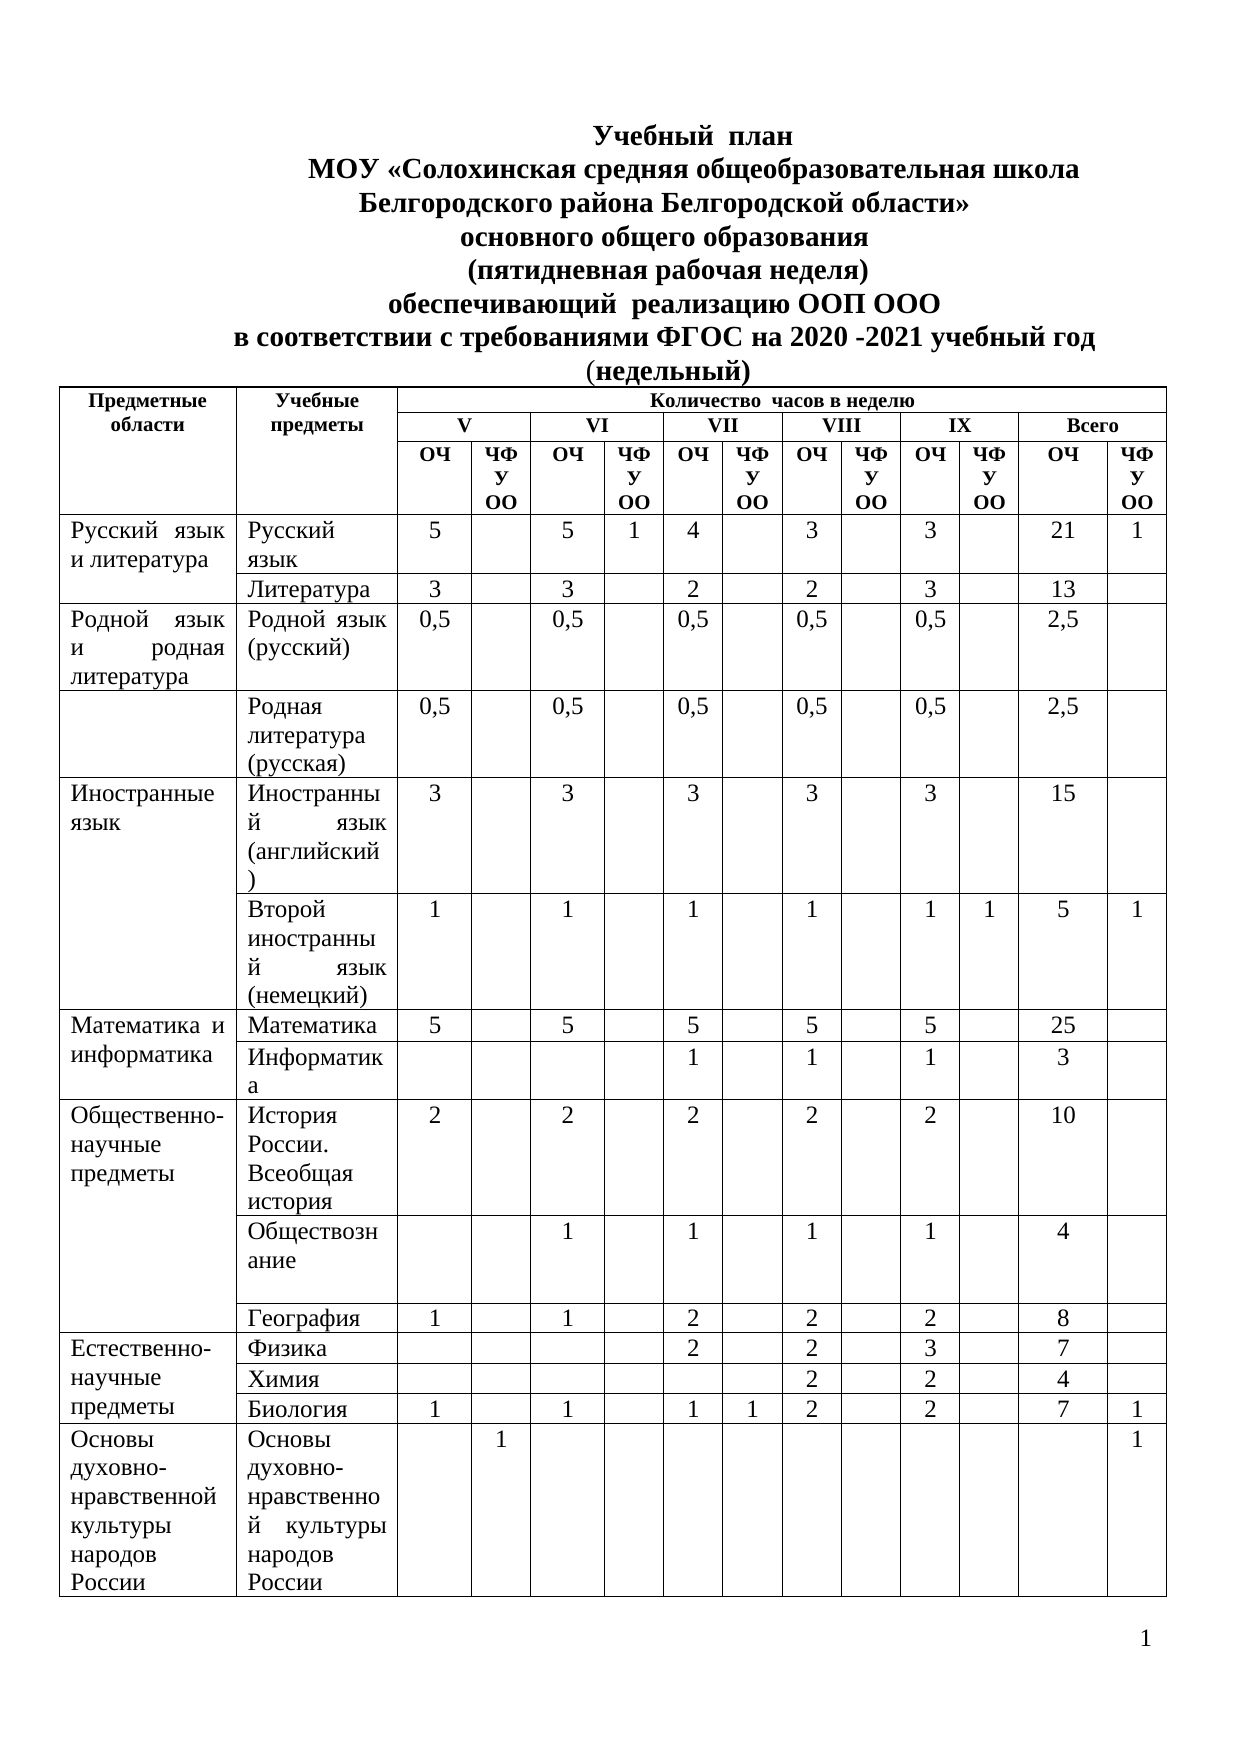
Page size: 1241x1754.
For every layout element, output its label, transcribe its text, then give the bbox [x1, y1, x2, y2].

table_cell 1 [664, 1394, 722, 1423]
table_cell [605, 691, 663, 777]
table_cell [1108, 778, 1166, 893]
table_cell ОЧ [1019, 442, 1107, 514]
table_cell VII [664, 413, 782, 441]
table_cell [960, 1424, 1018, 1596]
table_cell 3 [531, 778, 604, 893]
table_cell ЧФУ ОО [472, 442, 530, 514]
table_cell [960, 1100, 1018, 1215]
table_cell [605, 778, 663, 893]
table_cell Русский язык [237, 515, 397, 573]
table_cell 7 [1019, 1394, 1107, 1423]
table_cell 1 [901, 1216, 959, 1302]
table_cell [60, 691, 236, 777]
table_cell 1 [531, 1394, 604, 1423]
table_cell [472, 778, 530, 893]
table_cell 5 [398, 515, 471, 573]
table_cell Основы духовно-нравственной культуры народов России [237, 1424, 397, 1596]
table_cell 10 [1019, 1100, 1107, 1215]
table_cell 0,5 [398, 604, 471, 690]
subtitle основного общего образования [177, 219, 1152, 252]
subtitle в соответствии с требованиями ФГОС на 2020 -2021 учебный год [177, 319, 1152, 353]
table_cell 1 [960, 894, 1018, 1009]
table_cell 1 [783, 894, 841, 1009]
table_cell 2 [901, 1304, 959, 1332]
table_cell [1019, 1424, 1107, 1596]
table_cell ОЧ [398, 442, 471, 514]
table_cell Основы духовно-нравственной культуры народов России [60, 1424, 236, 1596]
table_cell [960, 778, 1018, 893]
table_cell 1 [664, 894, 722, 1009]
table_cell Литература [237, 574, 397, 603]
table_cell [960, 1333, 1018, 1363]
table_cell ОЧ [664, 442, 722, 514]
subtitle (пятидневная рабочая неделя) [177, 252, 1152, 286]
table_cell [723, 1364, 782, 1393]
table_cell [723, 894, 782, 1009]
table_cell [842, 604, 900, 690]
table_cell 5 [783, 1010, 841, 1041]
table_cell Информатика [237, 1042, 397, 1099]
table_cell 1 [398, 894, 471, 1009]
table_cell 1 [398, 1394, 471, 1423]
table_cell [472, 894, 530, 1009]
table_cell [605, 1424, 663, 1596]
table_cell [531, 1364, 604, 1393]
table_header Количество часов в неделю [398, 388, 1166, 412]
table_cell [960, 1304, 1018, 1332]
table_cell 1 [1108, 1394, 1166, 1423]
table_cell Родная литература (русская) [237, 691, 397, 777]
table_cell 2,5 [1019, 691, 1107, 777]
table_cell [472, 515, 530, 573]
table_cell ЧФУ ОО [842, 442, 900, 514]
table_cell [723, 1010, 782, 1041]
table_cell 2 [664, 1333, 722, 1363]
table_cell Математика и информатика [60, 1010, 236, 1099]
table_cell [960, 691, 1018, 777]
table_cell [960, 574, 1018, 603]
table_cell [531, 1042, 604, 1099]
table_cell [723, 515, 782, 573]
table_cell 4 [664, 515, 722, 573]
table_cell [664, 1424, 722, 1596]
table_cell [1108, 1364, 1166, 1393]
table_cell [398, 1364, 471, 1393]
table_cell 3 [398, 778, 471, 893]
table_cell 25 [1019, 1010, 1107, 1041]
table_cell [842, 1304, 900, 1332]
table_cell 1 [1108, 1424, 1166, 1596]
table_cell [1108, 1333, 1166, 1363]
table_cell 3 [398, 574, 471, 603]
table_cell 3 [901, 574, 959, 603]
table_cell [398, 1042, 471, 1099]
table_cell 2 [664, 1304, 722, 1332]
table_cell [960, 604, 1018, 690]
table_cell [842, 1216, 900, 1302]
table_cell [842, 894, 900, 1009]
table_cell 2 [783, 1394, 841, 1423]
table_cell 5 [531, 1010, 604, 1041]
table_cell 0,5 [783, 691, 841, 777]
table_cell [901, 1424, 959, 1596]
table_cell 5 [398, 1010, 471, 1041]
table_cell Физика [237, 1333, 397, 1363]
table_cell [842, 515, 900, 573]
table_cell [472, 1216, 530, 1302]
table_cell Химия [237, 1364, 397, 1393]
table_cell [1108, 1304, 1166, 1332]
table_cell 3 [901, 515, 959, 573]
table_cell 0,5 [901, 604, 959, 690]
table_cell [605, 1100, 663, 1215]
table_cell [1108, 1042, 1166, 1099]
table_cell [605, 894, 663, 1009]
table_cell Иностранные язык [60, 778, 236, 1009]
table_cell 1 [901, 1042, 959, 1099]
table_cell [842, 1010, 900, 1041]
table_cell [605, 1364, 663, 1393]
table_cell [472, 604, 530, 690]
table_cell 0,5 [664, 691, 722, 777]
table_cell ОЧ [783, 442, 841, 514]
table_cell ЧФУ ОО [723, 442, 782, 514]
table_cell Естественно-научные предметы [60, 1333, 236, 1423]
table_cell [472, 691, 530, 777]
table_cell 4 [1019, 1364, 1107, 1393]
table_cell [605, 1333, 663, 1363]
table_cell 3 [1019, 1042, 1107, 1099]
table_cell 3 [783, 515, 841, 573]
table_cell 1 [723, 1394, 782, 1423]
table_cell [605, 574, 663, 603]
table_cell [1108, 1216, 1166, 1302]
table_cell [723, 1216, 782, 1302]
table_cell 1 [472, 1424, 530, 1596]
table_cell 1 [531, 894, 604, 1009]
table_cell [472, 1304, 530, 1332]
table_cell 1 [398, 1304, 471, 1332]
table_cell 13 [1019, 574, 1107, 603]
table_cell [472, 1042, 530, 1099]
table_cell 0,5 [398, 691, 471, 777]
table_cell [723, 778, 782, 893]
table_cell 2 [901, 1364, 959, 1393]
table_cell 3 [531, 574, 604, 603]
text Учебный план [177, 118, 1152, 152]
table_cell [472, 574, 530, 603]
table_cell 0,5 [531, 604, 604, 690]
table_cell 2 [783, 1100, 841, 1215]
table_cell 3 [901, 1333, 959, 1363]
table_cell [842, 1333, 900, 1363]
table_cell 1 [605, 515, 663, 573]
table_cell ОЧ [531, 442, 604, 514]
table_cell 7 [1019, 1333, 1107, 1363]
table_cell ЧФУ ОО [1108, 442, 1166, 514]
table_cell 5 [664, 1010, 722, 1041]
table_cell [723, 1333, 782, 1363]
table_cell 0,5 [901, 691, 959, 777]
table_cell [960, 1010, 1018, 1041]
table_cell 8 [1019, 1304, 1107, 1332]
table_cell VIII [783, 413, 900, 441]
table_cell 5 [1019, 894, 1107, 1009]
table_cell [960, 1394, 1018, 1423]
table_cell 5 [901, 1010, 959, 1041]
table_cell 3 [664, 778, 722, 893]
table_cell 1 [531, 1216, 604, 1302]
table_cell [842, 1424, 900, 1596]
table_cell [531, 1424, 604, 1596]
subtitle (недельный) [177, 353, 1152, 386]
table_cell [664, 1364, 722, 1393]
table_cell [605, 1304, 663, 1332]
table_cell 3 [783, 778, 841, 893]
table_cell V [398, 413, 530, 441]
table_cell [723, 574, 782, 603]
table_cell 2 [398, 1100, 471, 1215]
table_cell 5 [531, 515, 604, 573]
table_cell 0,5 [783, 604, 841, 690]
table_cell [842, 778, 900, 893]
table_cell 2 [531, 1100, 604, 1215]
table_cell 0,5 [664, 604, 722, 690]
table_cell [723, 1042, 782, 1099]
table_cell [1108, 1100, 1166, 1215]
table_cell [398, 1424, 471, 1596]
table_cell Второй иностранный язык (немецкий) [237, 894, 397, 1009]
table_cell [1108, 574, 1166, 603]
table_cell [605, 604, 663, 690]
table_cell [723, 1424, 782, 1596]
table_cell [605, 1010, 663, 1041]
table_cell Родной язык (русский) [237, 604, 397, 690]
table_cell [472, 1364, 530, 1393]
table_cell [472, 1333, 530, 1363]
table_cell [960, 515, 1018, 573]
table_cell [842, 1042, 900, 1099]
table_cell [842, 1394, 900, 1423]
table_cell Математика [237, 1010, 397, 1041]
table_cell [605, 1216, 663, 1302]
table_cell ОЧ [901, 442, 959, 514]
table_cell [842, 691, 900, 777]
table_cell [723, 691, 782, 777]
table_cell [472, 1100, 530, 1215]
table_cell [960, 1364, 1018, 1393]
table_cell 1 [783, 1042, 841, 1099]
table_cell [842, 1364, 900, 1393]
table_cell [960, 1042, 1018, 1099]
table_cell Иностранный язык (английский) [237, 778, 397, 893]
table_cell [723, 604, 782, 690]
table_cell [842, 574, 900, 603]
table_cell [723, 1304, 782, 1332]
table_cell Биология [237, 1394, 397, 1423]
table_cell 2 [783, 1333, 841, 1363]
table_cell [1108, 691, 1166, 777]
table_cell [472, 1394, 530, 1423]
table_cell IX [901, 413, 1018, 441]
table_cell Родной язык и родная литература [60, 604, 236, 690]
table_cell VI [531, 413, 663, 441]
table_cell История России. Всеобщая история [237, 1100, 397, 1215]
table_cell 2 [783, 1364, 841, 1393]
subtitle обеспечивающий реализацию ООП ООО [177, 286, 1152, 319]
table_cell 1 [783, 1216, 841, 1302]
table_cell 2 [901, 1394, 959, 1423]
table_cell 0,5 [531, 691, 604, 777]
table_cell ЧФУ ОО [605, 442, 663, 514]
table_cell 15 [1019, 778, 1107, 893]
table_cell 21 [1019, 515, 1107, 573]
table_cell Обществознание [237, 1216, 397, 1302]
table_cell 2 [783, 1304, 841, 1332]
table_cell Всего [1019, 413, 1166, 441]
table_cell [605, 1042, 663, 1099]
table_cell [723, 1100, 782, 1215]
table_cell География [237, 1304, 397, 1332]
table_cell [472, 1010, 530, 1041]
table_cell 3 [901, 778, 959, 893]
table_header Учебные предметы [237, 388, 397, 514]
list МОУ «Солохинская средняя общеобразовательная школа Белгородского района Белгородской области» [177, 152, 1152, 219]
table_cell [960, 1216, 1018, 1302]
table_cell 2 [664, 574, 722, 603]
table_cell 1 [664, 1216, 722, 1302]
table_cell 1 [1108, 515, 1166, 573]
table_cell [1108, 1010, 1166, 1041]
table_cell [398, 1333, 471, 1363]
table_cell [842, 1100, 900, 1215]
table_cell 2 [783, 574, 841, 603]
table_cell 2,5 [1019, 604, 1107, 690]
table_cell 1 [664, 1042, 722, 1099]
table_cell [1108, 604, 1166, 690]
table_cell Русский язык и литература [60, 515, 236, 603]
table_cell [398, 1216, 471, 1302]
table_cell [531, 1333, 604, 1363]
table_header Предметные области [60, 388, 236, 514]
table_cell 1 [1108, 894, 1166, 1009]
table_cell 2 [901, 1100, 959, 1215]
table_cell [605, 1394, 663, 1423]
table_cell 1 [901, 894, 959, 1009]
table_cell 4 [1019, 1216, 1107, 1302]
table_cell 1 [531, 1304, 604, 1332]
table_cell [783, 1424, 841, 1596]
table_cell ЧФУ ОО [960, 442, 1018, 514]
table_cell Общественно-научные предметы [60, 1100, 236, 1332]
table_cell 2 [664, 1100, 722, 1215]
